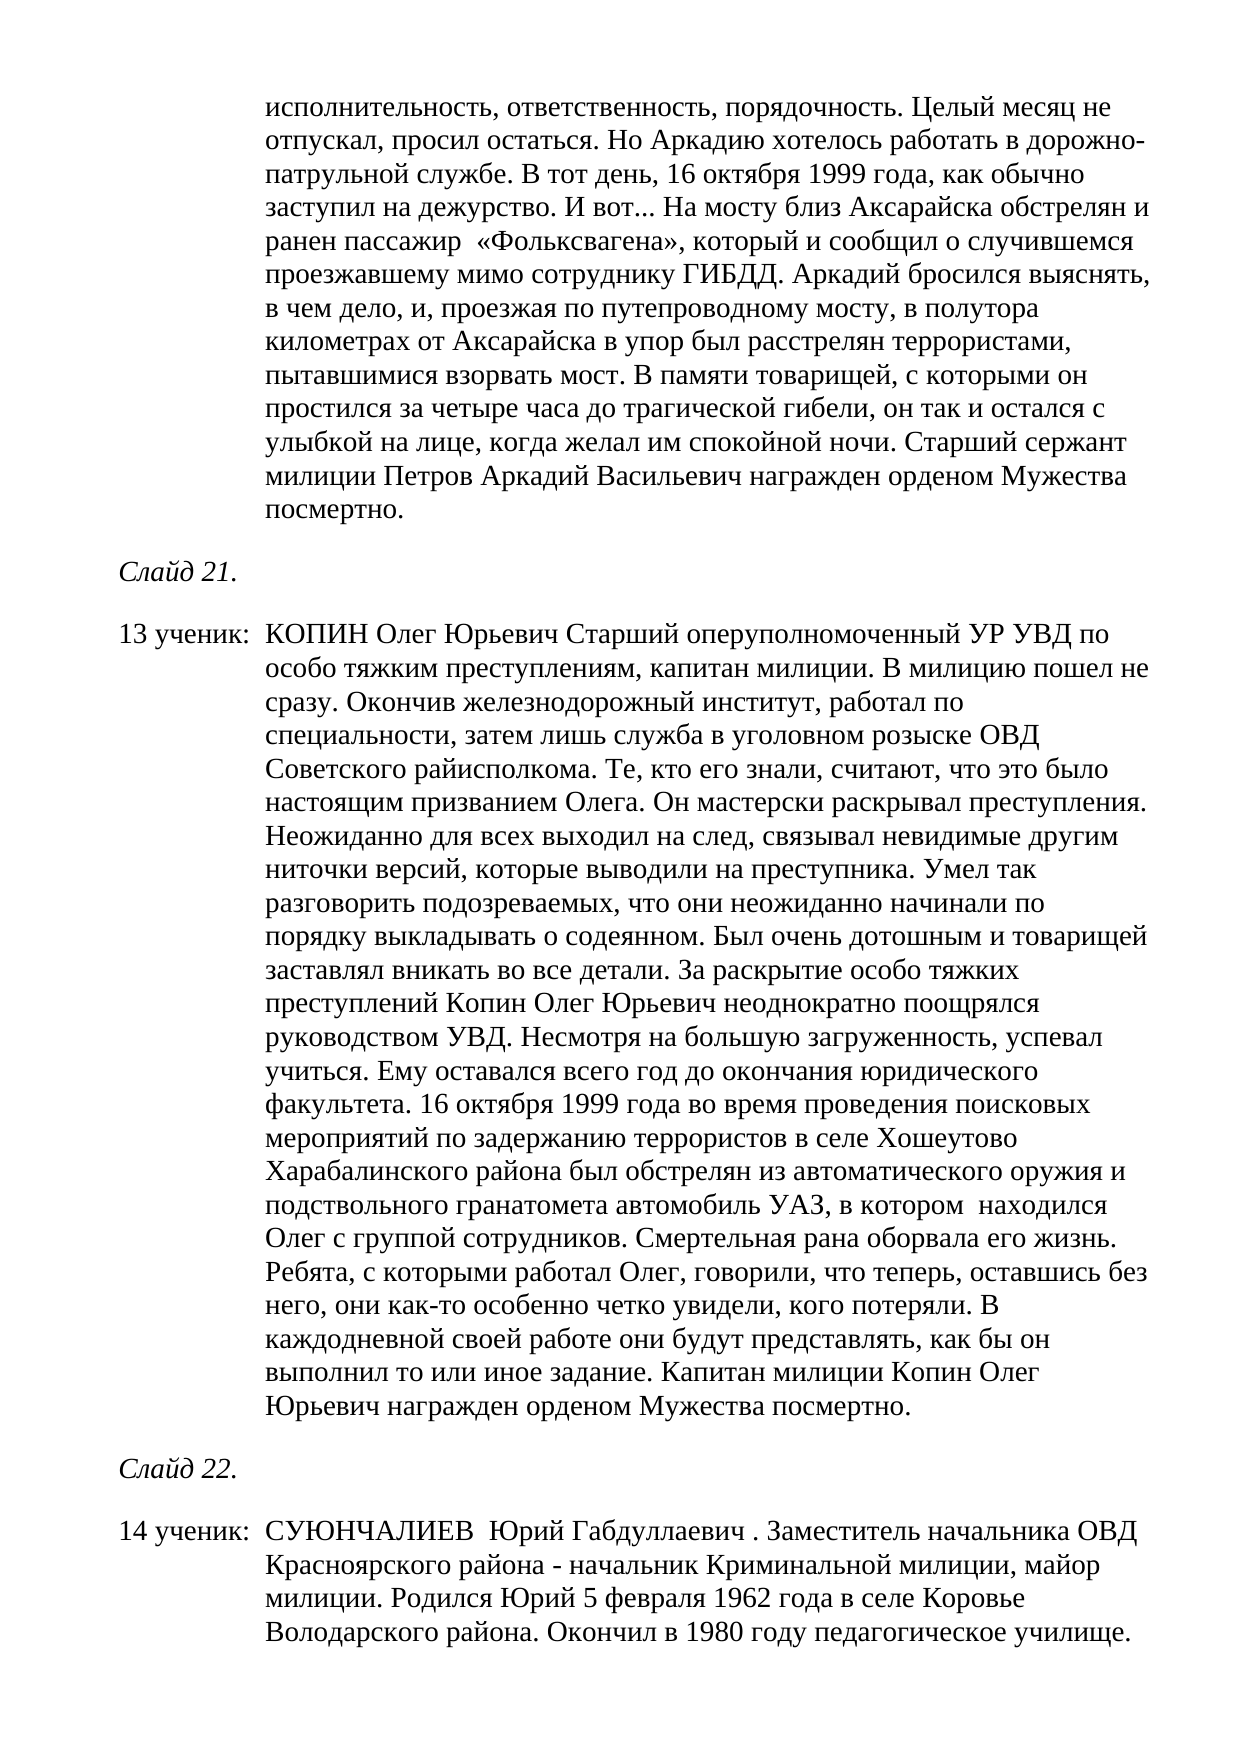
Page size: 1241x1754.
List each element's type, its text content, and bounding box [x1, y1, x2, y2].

text Слайд 22. [118, 1451, 1152, 1484]
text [118, 89, 1152, 525]
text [118, 1513, 1152, 1648]
text Слайд 21. [118, 554, 1152, 587]
text 13 ученик: КОПИН Олег Юрьевич Старший оперуполномоченный УР УВД по особо тяжким преступлениям, капитан милиции. В милицию пошел не сразу. Окончив железнодорожный институт, работал по специальности, затем лишь служба в уголовном розыске ОВД Советского райисполкома. Те, кто его знали, считают, что это было настоящим призванием Олега. Он мастерски раскрывал преступления. Неожиданно для всех выходил на след, связывал невидимые другим ниточки версий, которые выводили на преступника. Умел так разговорить подозреваемых, что они неожиданно начинали по порядку выкладывать о содеянном. Был очень дотошным и товарищей заставлял вникать во все детали. За раскрытие особо тяжких преступлений Копин Олег Юрьевич неоднократно поощрялся руководством УВД. Несмотря на большую загруженность, успевал учиться. Ему оставался всего год до окончания юридического факультета. 16 октября 1999 года во время проведения поисковых мероприятий по задержанию террористов в селе Хошеутово Харабалинского района был обстрелян из автоматического оружия и подствольного гранатомета автомобиль УАЗ, в котором находился Олег с группой сотрудников. Смертельная рана оборвала его жизнь. Ребята, с которыми работал Олег, говорили, что теперь, оставшись без него, они как-то особенно четко увидели, кого потеряли. В каждодневной своей работе они будут представлять, как бы он выполнил то или иное задание. Капитан милиции Копин Олег Юрьевич награжден орденом Мужества посмертно. [118, 617, 1152, 1422]
